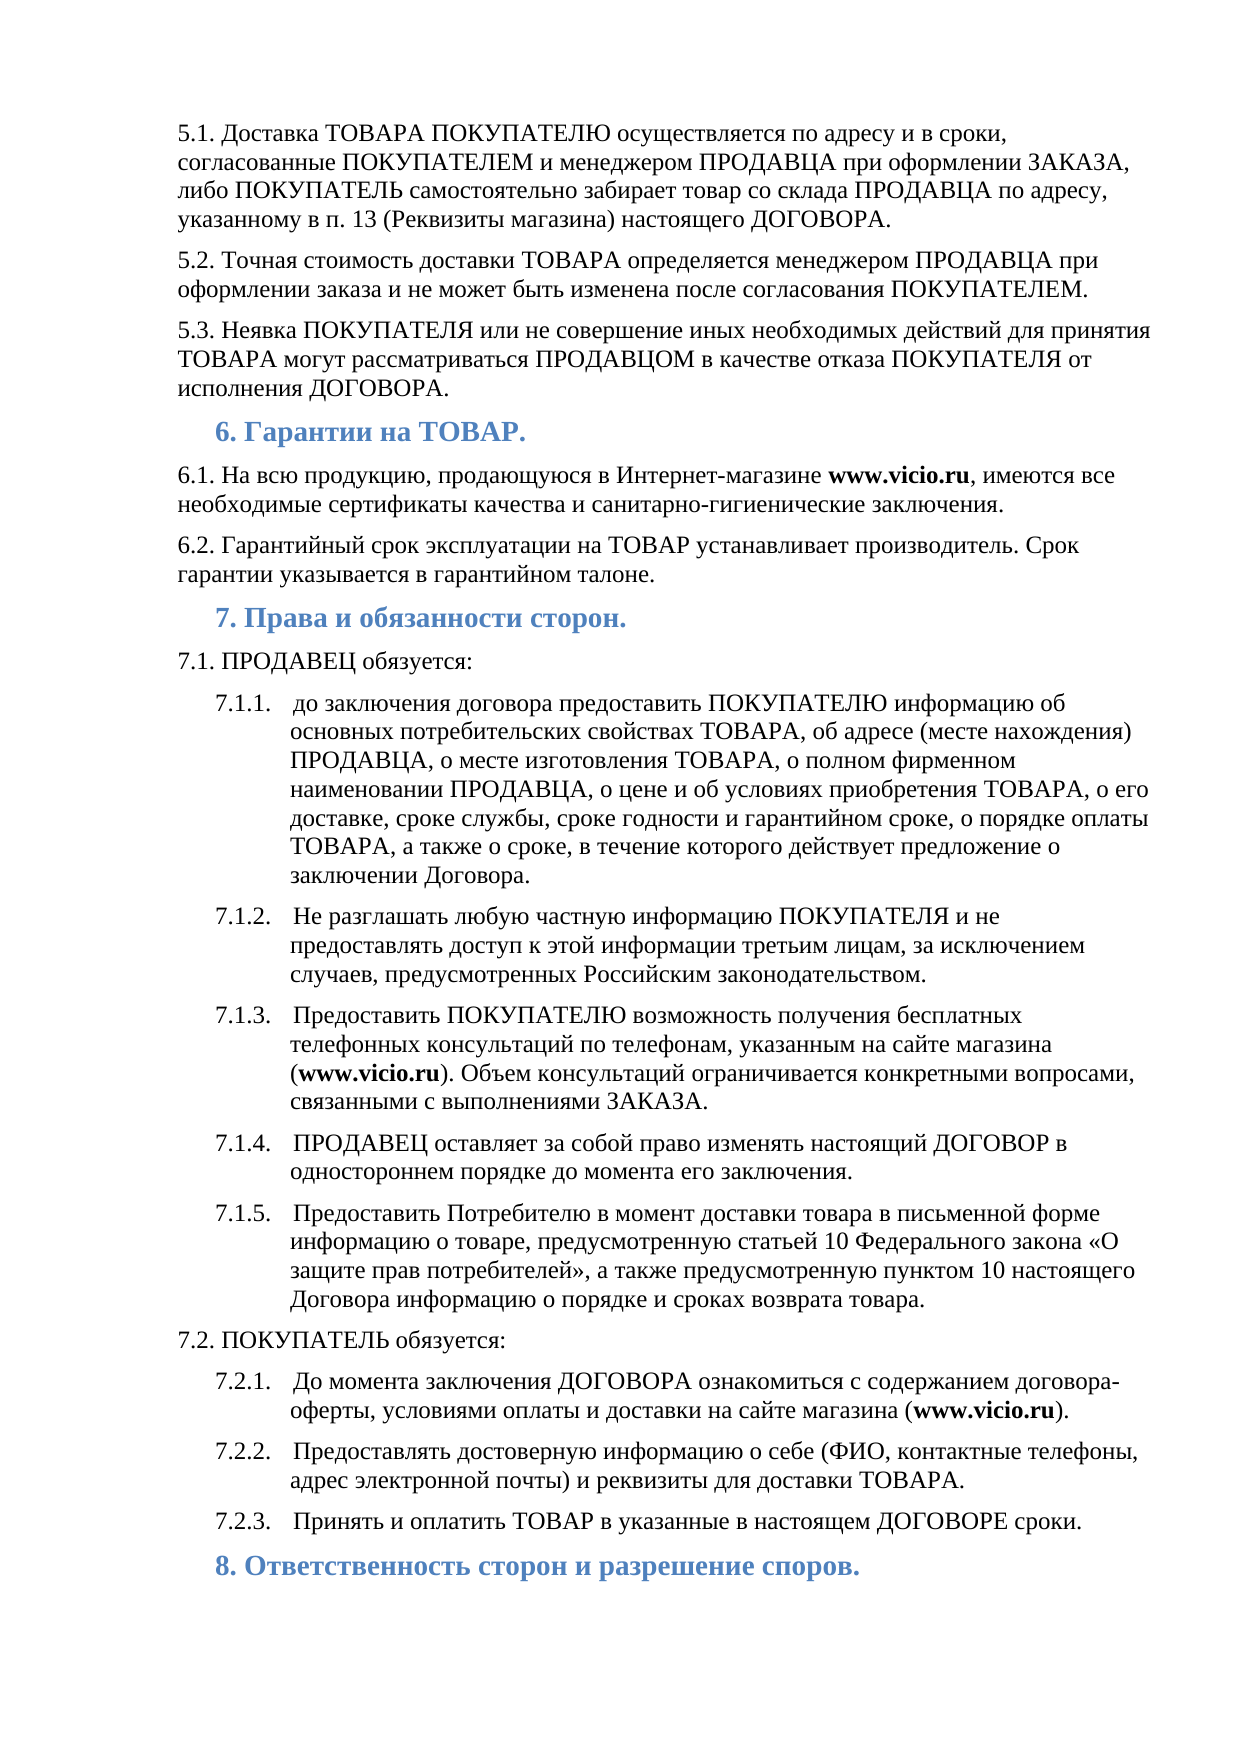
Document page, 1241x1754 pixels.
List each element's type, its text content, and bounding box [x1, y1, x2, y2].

text 6.1. На всю продукцию, продающуюся в Интернет-магазине www.vicio.ru, имеются все необходимые сертификаты качества и санитарно-гигиенические заключения. [177, 460, 1152, 518]
text 5.3. Неявка ПОКУПАТЕЛЯ или не совершение иных необходимых действий для принятия ТОВАРА могут рассматриваться ПРОДАВЦОМ в качестве отказа ПОКУПАТЕЛЯ от исполнения ДОГОВОРА. [177, 316, 1152, 402]
text 7. Права и обязанности сторон. [215, 600, 1152, 634]
text 6.2. Гарантийный срок эксплуатации на ТОВАР устанавливает производитель. Срок гарантии указывается в гарантийном талоне. [177, 530, 1152, 588]
text 7.2. ПОКУПАТЕЛЬ обязуется: [177, 1325, 1152, 1354]
text 7.2.2. Предоставлять достоверную информацию о себе (ФИО, контактные телефоны, адрес электронной почты) и реквизиты для доставки ТОВАРА. [215, 1436, 1152, 1494]
text 6. Гарантии на ТОВАР. [215, 414, 1152, 448]
text 7.1.1. до заключения договора предоставить ПОКУПАТЕЛЮ информацию об основных потребительских свойствах ТОВАРА, об адресе (месте нахождения) ПРОДАВЦА, о месте изготовления ТОВАРА, о полном фирменном наименовании ПРОДАВЦА, о цене и об условиях приобретения товара, о его доставке, сроке службы, сроке годности и гарантийном сроке, о порядке оплаты товара, а также о сроке, в течение которого действует предложение о заключении Договора. [215, 688, 1152, 889]
text 5.1. Доставка ТОВАРА ПОКУПАТЕЛЮ осуществляется по адресу и в сроки, согласованные ПОКУПАТЕЛЕМ и менеджером ПРОДАВЦА при оформлении ЗАКАЗА, либо ПОКУПАТЕЛЬ самостоятельно забирает товар со склада ПРОДАВЦА по адресу, указанному в п. 13 (Реквизиты магазина) настоящего ДОГОВОРА. [177, 118, 1152, 233]
text 8. Ответственность сторон и разрешение споров. [215, 1548, 1152, 1581]
text 7.1.3. Предоставить ПОКУПАТЕЛЮ возможность получения бесплатных телефонных консультаций по телефонам, указанным на сайте магазина (www.vicio.ru). Объем консультаций ограничивается конкретными вопросами, связанными с выполнениями ЗАКАЗА. [215, 1000, 1152, 1115]
text 7.2.1. До момента заключения ДОГОВОРА ознакомиться с содержанием договора-оферты, условиями оплаты и доставки на сайте магазина (www.vicio.ru). [215, 1366, 1152, 1424]
text 7.1.4. ПРОДАВЕЦ оставляет за собой право изменять настоящий ДОГОВОР в одностороннем порядке до момента его заключения. [215, 1128, 1152, 1185]
text 7.2.3. Принять и оплатить ТОВАР в указанные в настоящем ДОГОВОРЕ сроки. [215, 1506, 1152, 1535]
text 7.1.2. Не разглашать любую частную информацию ПОКУПАТЕЛЯ и не предоставлять доступ к этой информации третьим лицам, за исключением случаев, предусмотренных Российским законодательством. [215, 901, 1152, 988]
text 7.1. ПРОДАВЕЦ обязуется: [177, 646, 1152, 675]
text 7.1.5. Предоставить Потребителю в момент доставки товара в письменной форме информацию о товаре, предусмотренную статьей 10 Федерального закона «О защите прав потребителей», а также предусмотренную пунктом 10 настоящего Договора информацию о порядке и сроках возврата товара. [215, 1198, 1152, 1313]
text 5.2. Точная стоимость доставки ТОВАРА определяется менеджером ПРОДАВЦА при оформлении заказа и не может быть изменена после согласования ПОКУПАТЕЛЕМ. [177, 246, 1152, 303]
